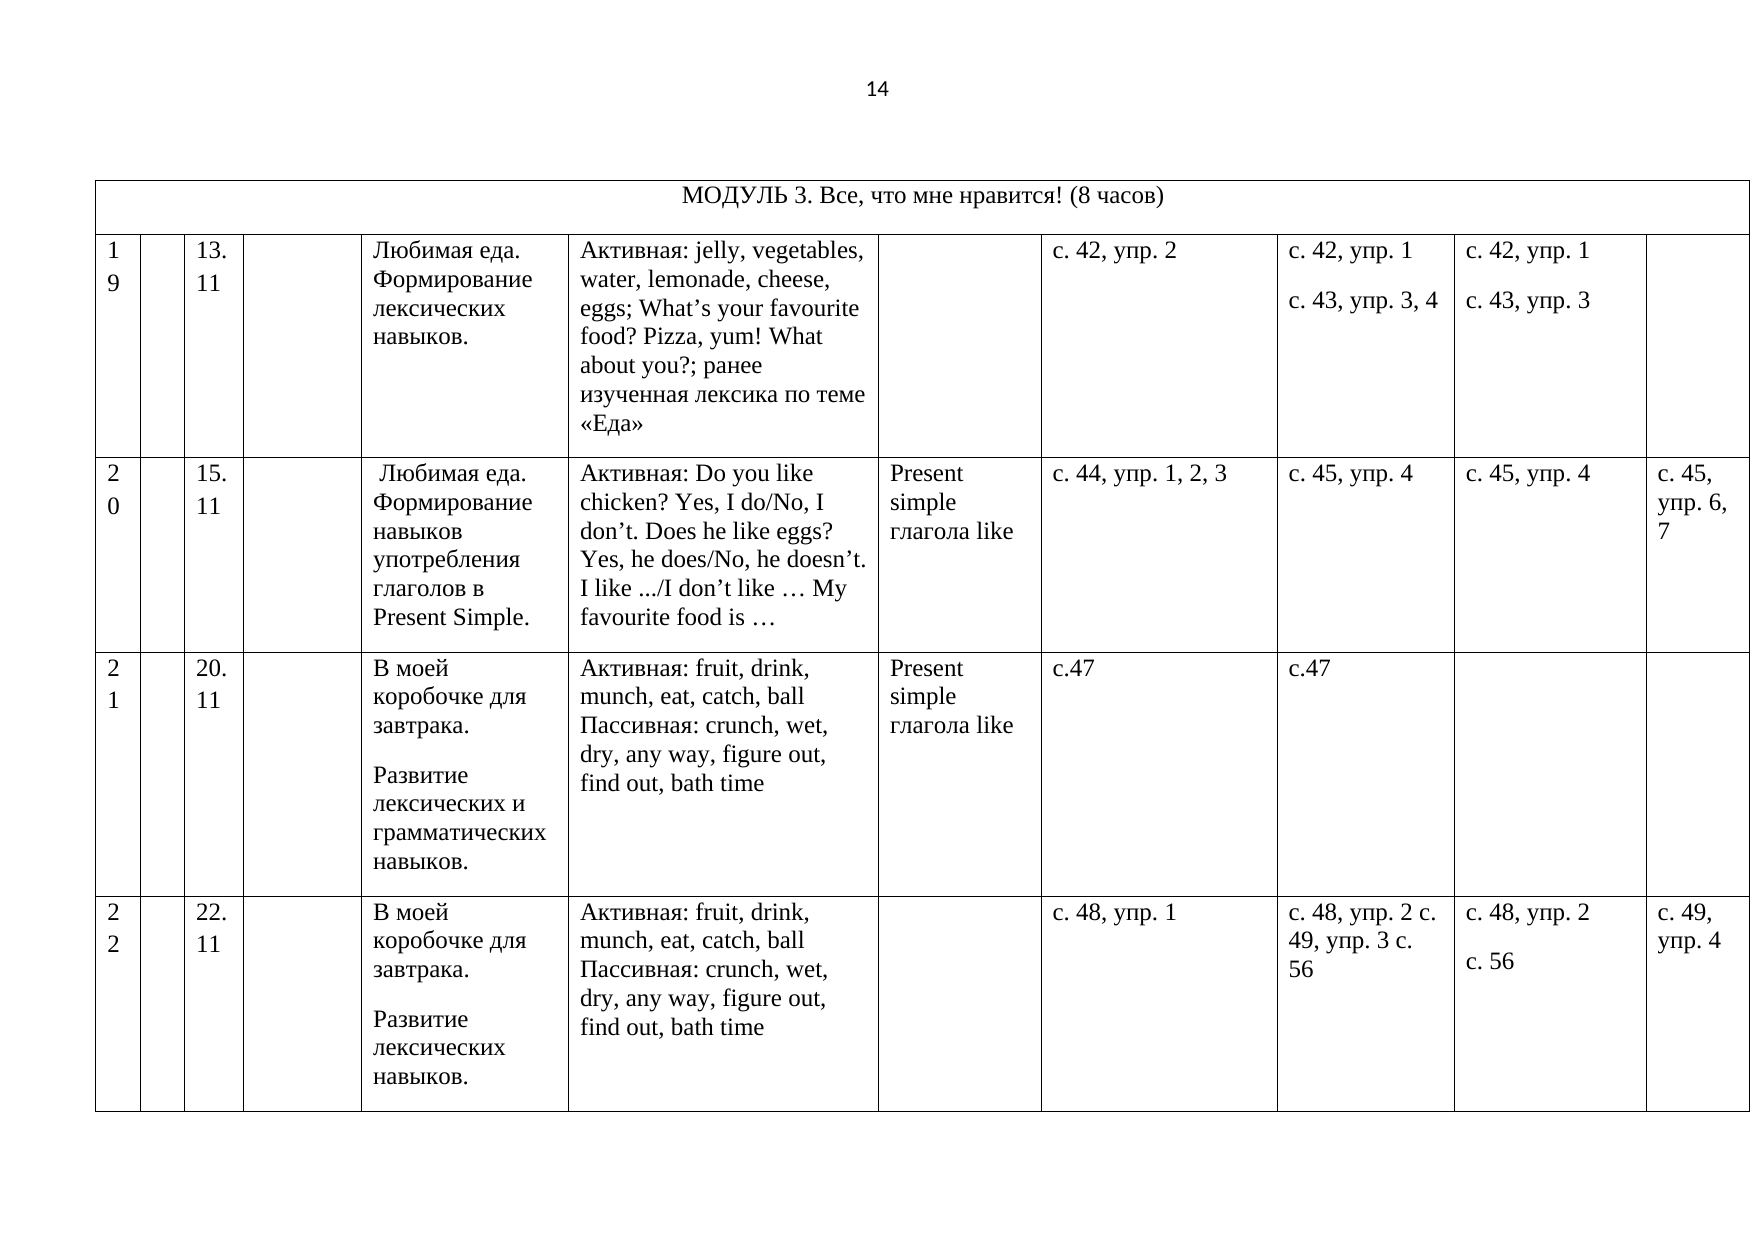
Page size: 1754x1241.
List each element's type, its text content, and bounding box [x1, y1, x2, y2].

table_cell с. 49, упр. 4 [1647, 897, 1749, 1111]
table_cell 13.11 [185, 235, 243, 457]
table_cell с. 48, упр. 1 [1042, 897, 1277, 1111]
table_cell Активная: fruit, drink, munch, eat, catch, ball Пассивная: crunch, wet, dry, any way, figure out, find out, bath time [569, 897, 878, 1111]
table_cell с. 45, упр. 4 [1455, 458, 1646, 652]
table_cell [141, 235, 184, 457]
table_cell 21 [96, 653, 140, 896]
table_cell Активная: fruit, drink, munch, eat, catch, ball Пассивная: crunch, wet, dry, any way, figure out, find out, bath time [569, 653, 878, 896]
table_cell с. 45, упр. 6, 7 [1647, 458, 1749, 652]
table_cell с. 48, упр. 2 с. 49, упр. 3 с. 56 [1278, 897, 1454, 1111]
table_cell 20 [96, 458, 140, 652]
table_cell [244, 235, 361, 457]
table_cell [141, 897, 184, 1111]
table_cell [244, 653, 361, 896]
table_cell с. 48, упр. 2 с. 56 [1455, 897, 1646, 1111]
table_cell [141, 653, 184, 896]
table_cell Любимая еда. Формирование лексических навыков. [362, 235, 568, 457]
table_cell Present simple глагола like [879, 458, 1041, 652]
table_cell 22.11 [185, 897, 243, 1111]
table_cell [879, 897, 1041, 1111]
table_cell В моей коробочке для завтрака. Развитие лексических и грамматических навыков. [362, 653, 568, 896]
table_cell [879, 235, 1041, 457]
table_cell [1455, 653, 1646, 896]
table_cell [141, 458, 184, 652]
table_cell 15.11 [185, 458, 243, 652]
table_cell с. 45, упр. 4 [1278, 458, 1454, 652]
table_cell 20.11 [185, 653, 243, 896]
table_cell с. 42, упр. 1 с. 43, упр. 3, 4 [1278, 235, 1454, 457]
table_cell В моей коробочке для завтрака. Развитие лексических навыков. [362, 897, 568, 1111]
table_cell МОДУЛЬ 3. Все, что мне нравится! (8 часов) [96, 181, 1749, 234]
table_cell Активная: jelly, vegetables, water, lemonade, cheese, eggs; What’s your favourite food? Pizza, yum! What about you?; ранее изученная лексика по теме «Еда» [569, 235, 878, 457]
table_cell 22 [96, 897, 140, 1111]
table_cell с. 42, упр. 1 с. 43, упр. 3 [1455, 235, 1646, 457]
table_cell [1647, 653, 1749, 896]
table_cell [244, 458, 361, 652]
table_cell с. 44, упр. 1, 2, 3 [1042, 458, 1277, 652]
table_cell Present simple глагола like [879, 653, 1041, 896]
table_cell 19 [96, 235, 140, 457]
table_cell Любимая еда. Формирование навыков употребления глаголов в Present Simple. [362, 458, 568, 652]
table_cell с.47 [1042, 653, 1277, 896]
table_cell с. 42, упр. 2 [1042, 235, 1277, 457]
table_cell [1647, 235, 1749, 457]
table_cell [244, 897, 361, 1111]
table_cell Активная: Do you like chicken? Yes, I do/No, I don’t. Does he like eggs? Yes, he does/No, he doesn’t. I like .../I don’t like … My favourite food is … [569, 458, 878, 652]
table_cell с.47 [1278, 653, 1454, 896]
